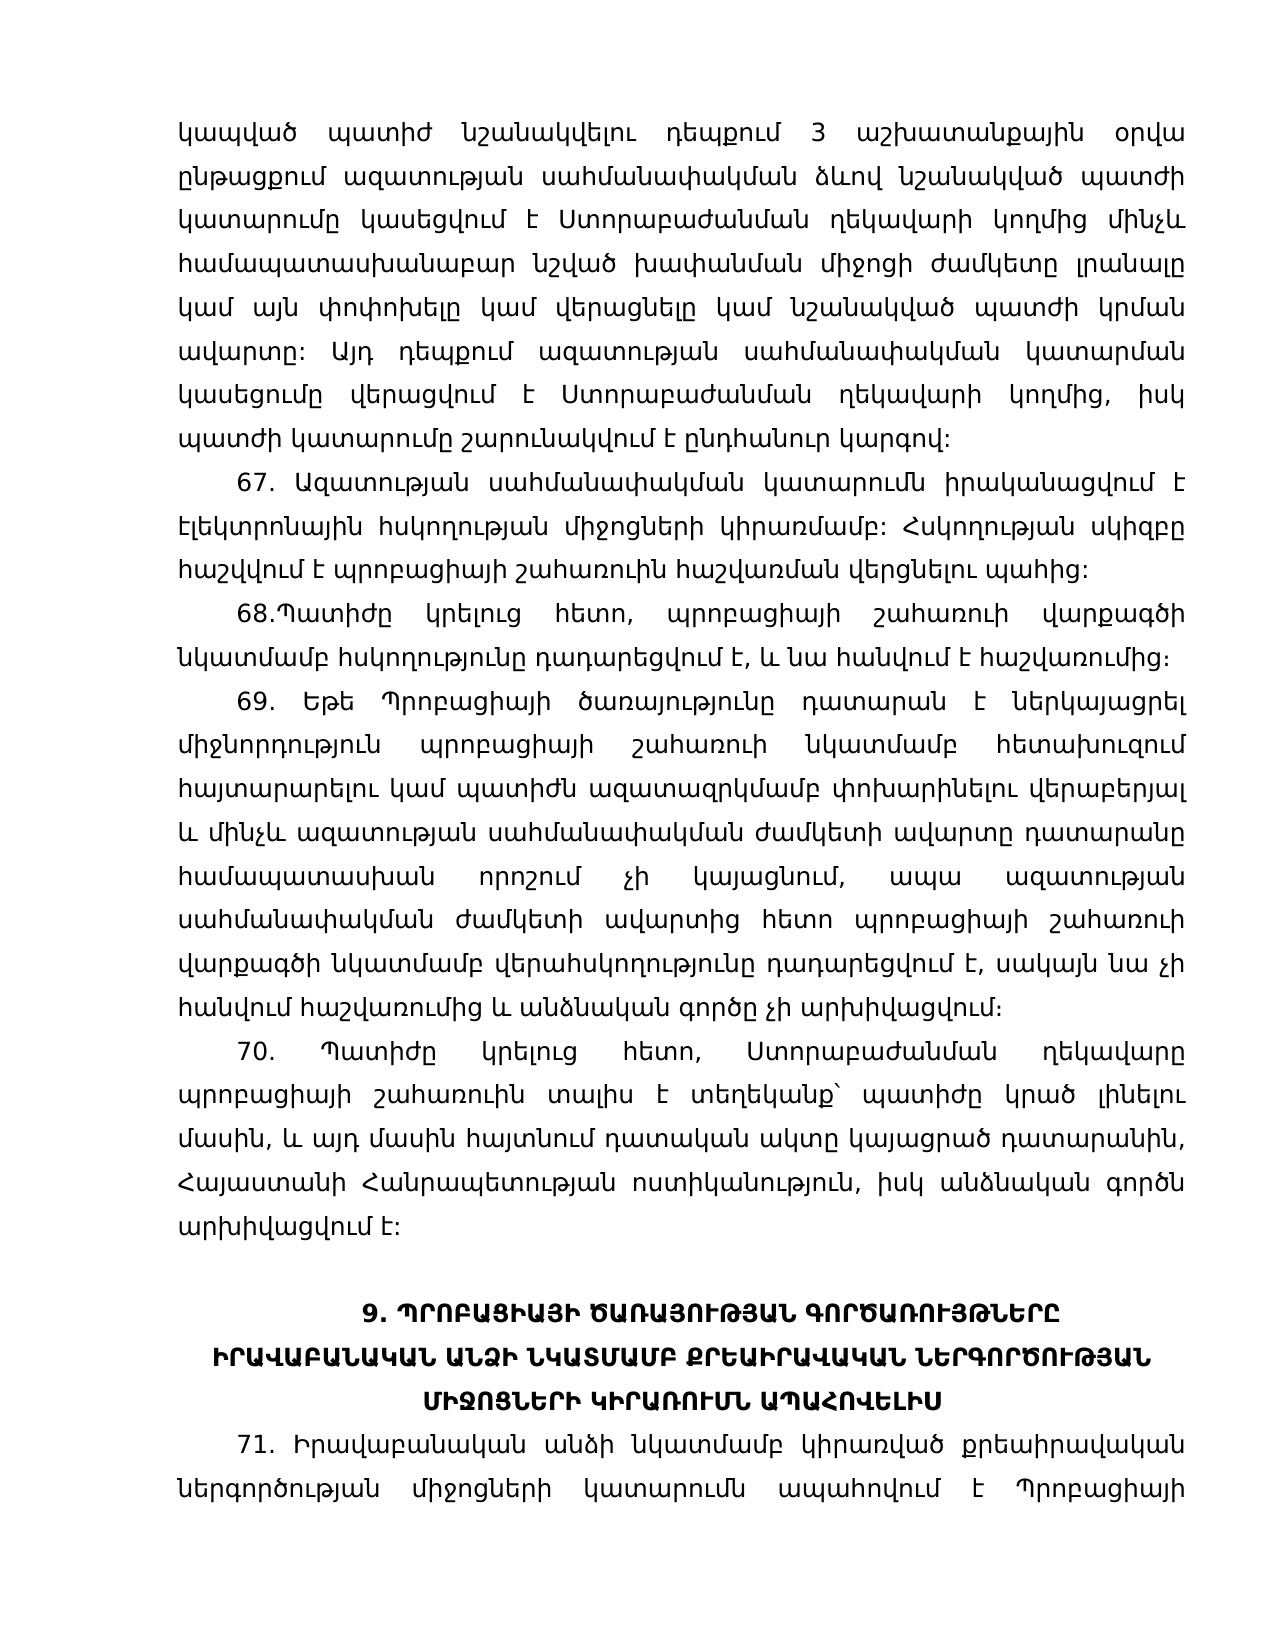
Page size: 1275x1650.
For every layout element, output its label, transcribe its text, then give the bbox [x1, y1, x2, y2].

text 68.Պատիժը կրելուց հետո, պրոբացիայի շահառուի վարքագծի նկատմամբ հսկողությունը դադարեցվում է, և նա հանվում է հաշվառումից։ [177, 599, 1186, 672]
text 67. Ազատության սահմանափակման կատարումն իրականացվում է էլեկտրոնային հսկողության միջոցների կիրառմամբ: Հսկողության սկիզբը հաշվվում է պրոբացիայի շահառուին հաշվառման վերցնելու պահից: [177, 468, 1186, 585]
text 69. Եթե Պրոբացիայի ծառայությունը դատարան է ներկայացրել միջնորդություն պրոբացիայի շահառուի նկատմամբ հետախուզում հայտարարելու կամ պատիժն ազատազրկմամբ փոխարինելու վերաբերյալ և մինչև ազատության սահմանափակման ժամկետի ավարտը դատարանը համապատասխան որոշում չի կայացնում, ապա ազատության սահմանափակման ժամկետի ավարտից հետո պրոբացիայի շահառուի վարքագծի նկատմամբ վերահսկողությունը դադարեցվում է, սակայն նա չի հանվում հաշվառումից և անձնական գործը չի արխիվացվում։ [177, 687, 1186, 1022]
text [177, 1431, 1186, 1503]
text 9. ՊՐՈԲԱՑԻԱՅԻ ԾԱՌԱՅՈՒԹՅԱՆ ԳՈՐԾԱՌՈՒՅԹՆԵՐԸ ԻՐԱՎԱԲԱՆԱԿԱՆ ԱՆՁԻ ՆԿԱՏՄԱՄԲ ՔՐԵԱԻՐԱՎԱԿԱՆ ՆԵՐԳՈՐԾՈՒԹՅԱՆ ՄԻՋՈՑՆԵՐԻ ԿԻՐԱՌՈՒՄՆ ԱՊԱՀՈՎԵԼԻՍ [177, 1299, 1186, 1416]
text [177, 118, 1186, 453]
text 70. Պատիժը կրելուց հետո, Ստորաբաժանման ղեկավարը պրոբացիայի շահառուին տալիս է տեղեկանք՝ պատիժը կրած լինելու մասին, և այդ մասին հայտնում դատական ակտը կայացրած դատարանին, Հայաստանի Հանրապետության ոստիկանություն, իսկ անձնական գործն արխիվացվում է: [177, 1037, 1186, 1241]
